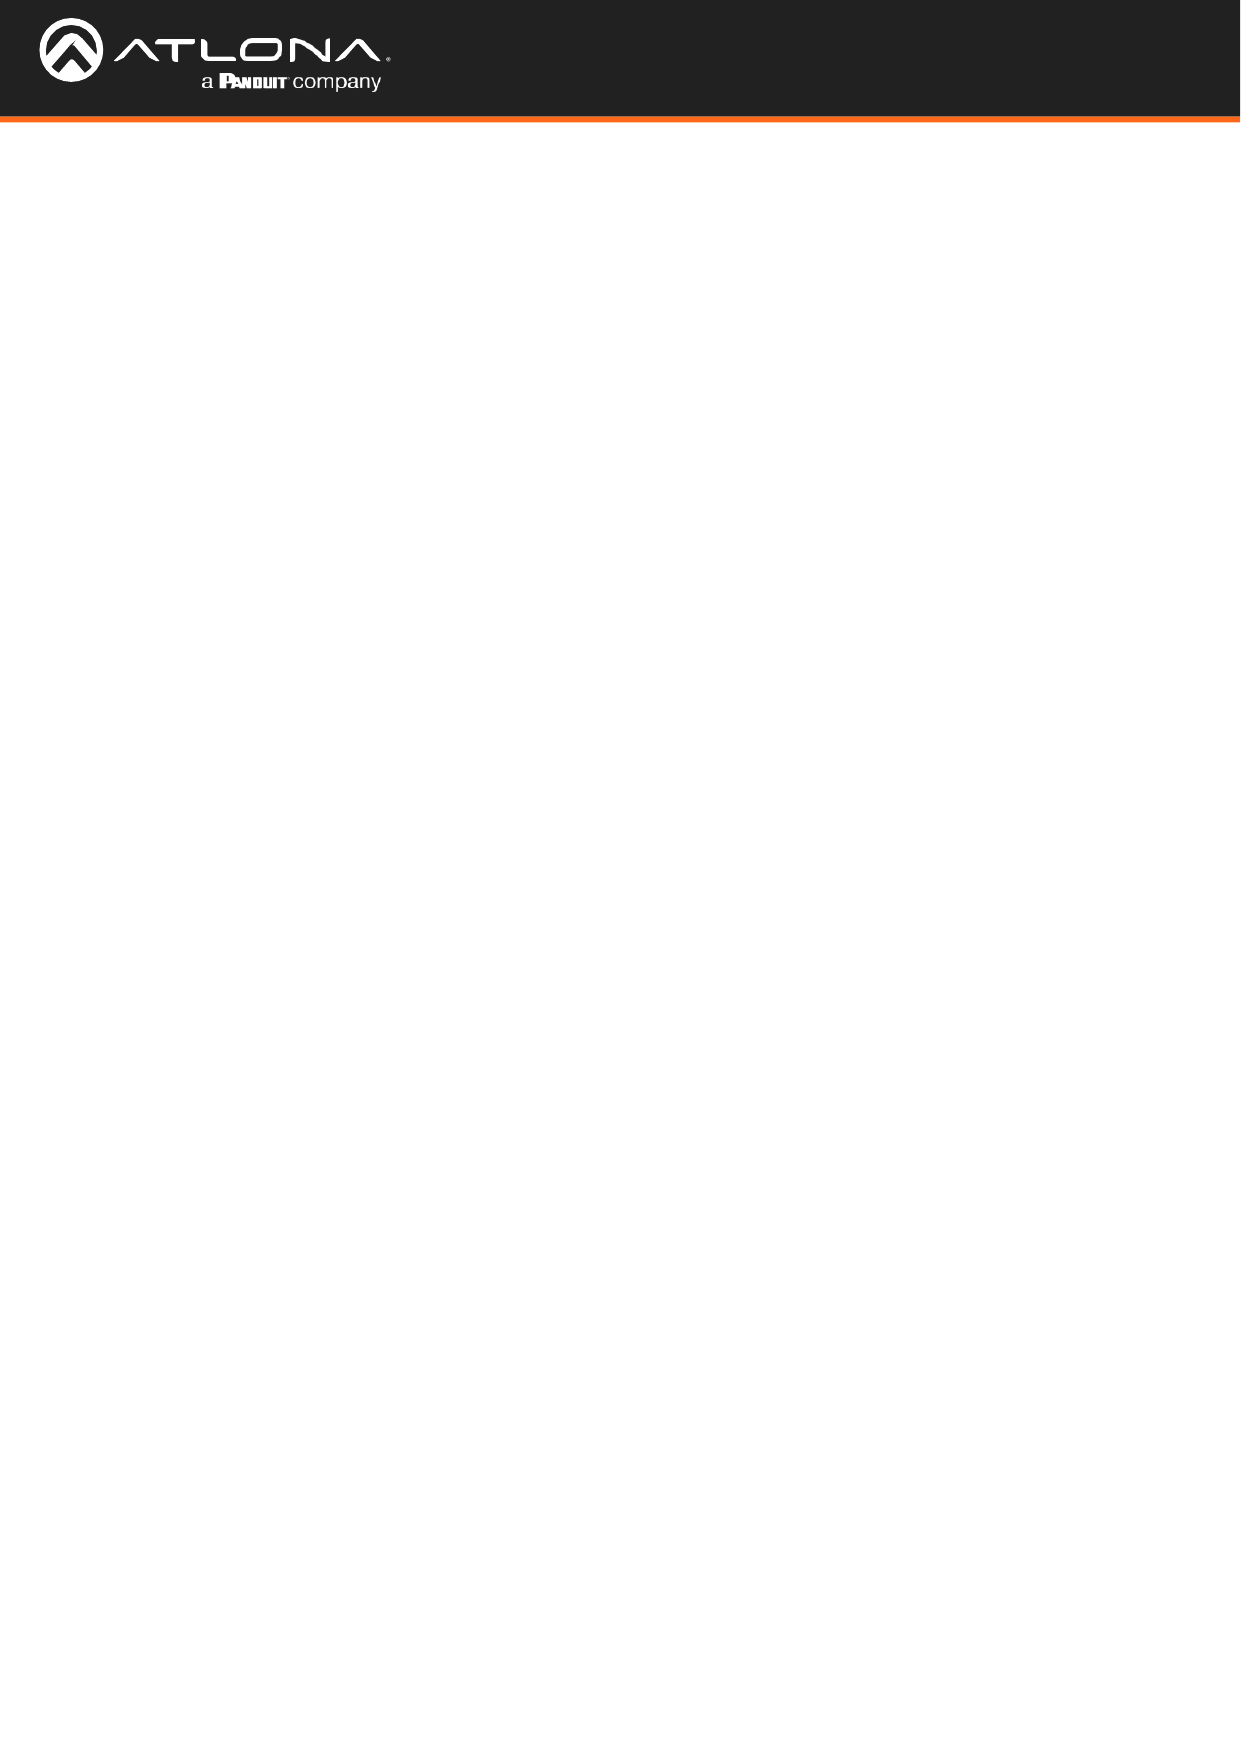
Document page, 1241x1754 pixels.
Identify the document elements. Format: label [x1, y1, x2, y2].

picture [240, 38, 282, 61]
picture [290, 38, 330, 62]
picture [155, 39, 195, 62]
picture [202, 73, 381, 92]
picture [201, 39, 236, 61]
